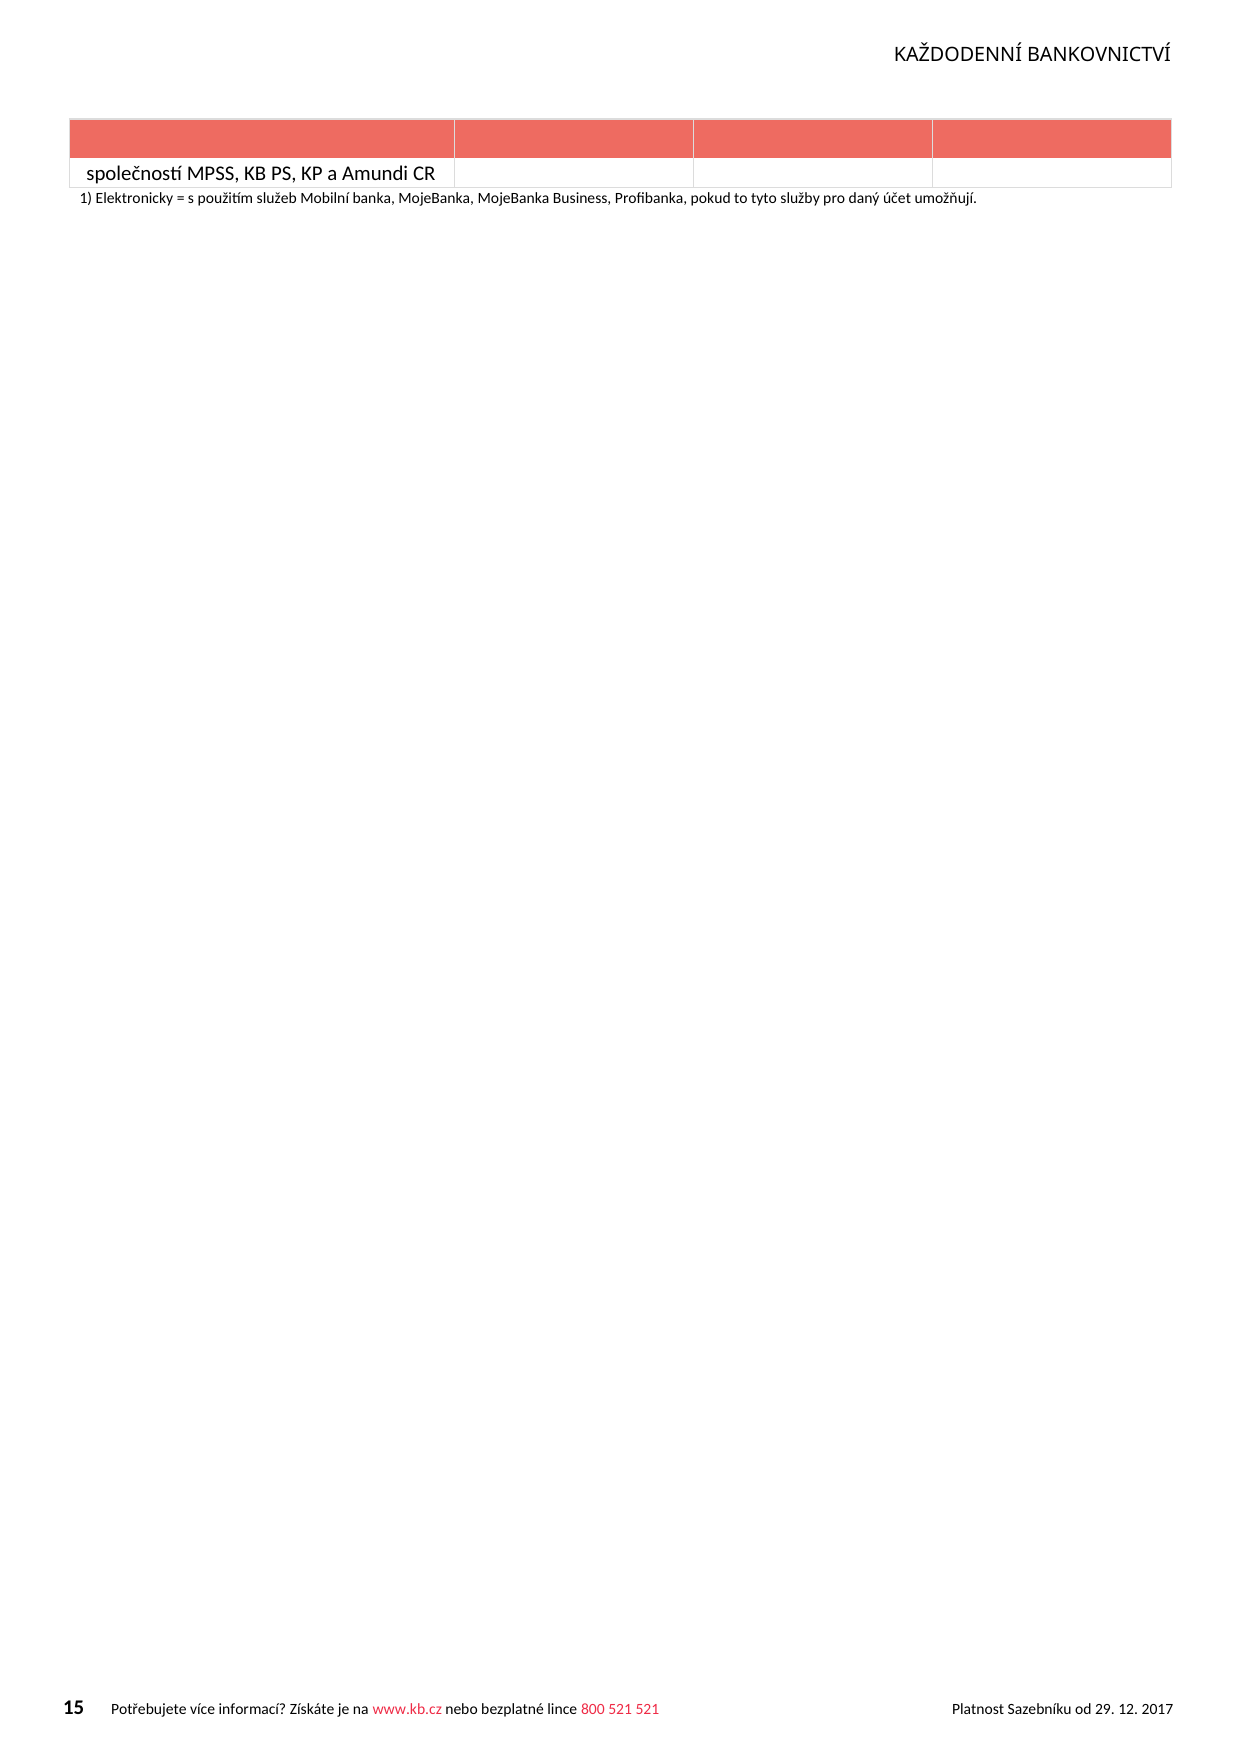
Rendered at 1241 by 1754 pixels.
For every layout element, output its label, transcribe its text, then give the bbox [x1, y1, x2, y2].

table_cell zdarma [694, 120, 932, 187]
text 1) Elektronicky = s použitím služeb Mobilní banka, MojeBanka, MojeBanka Business, Profibanka, pokud to tyto služby pro daný účet umožňují. [79, 188, 1081, 207]
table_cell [70, 120, 454, 187]
table_cell zdarma [933, 120, 1171, 187]
table_cell zdarma [455, 120, 693, 187]
